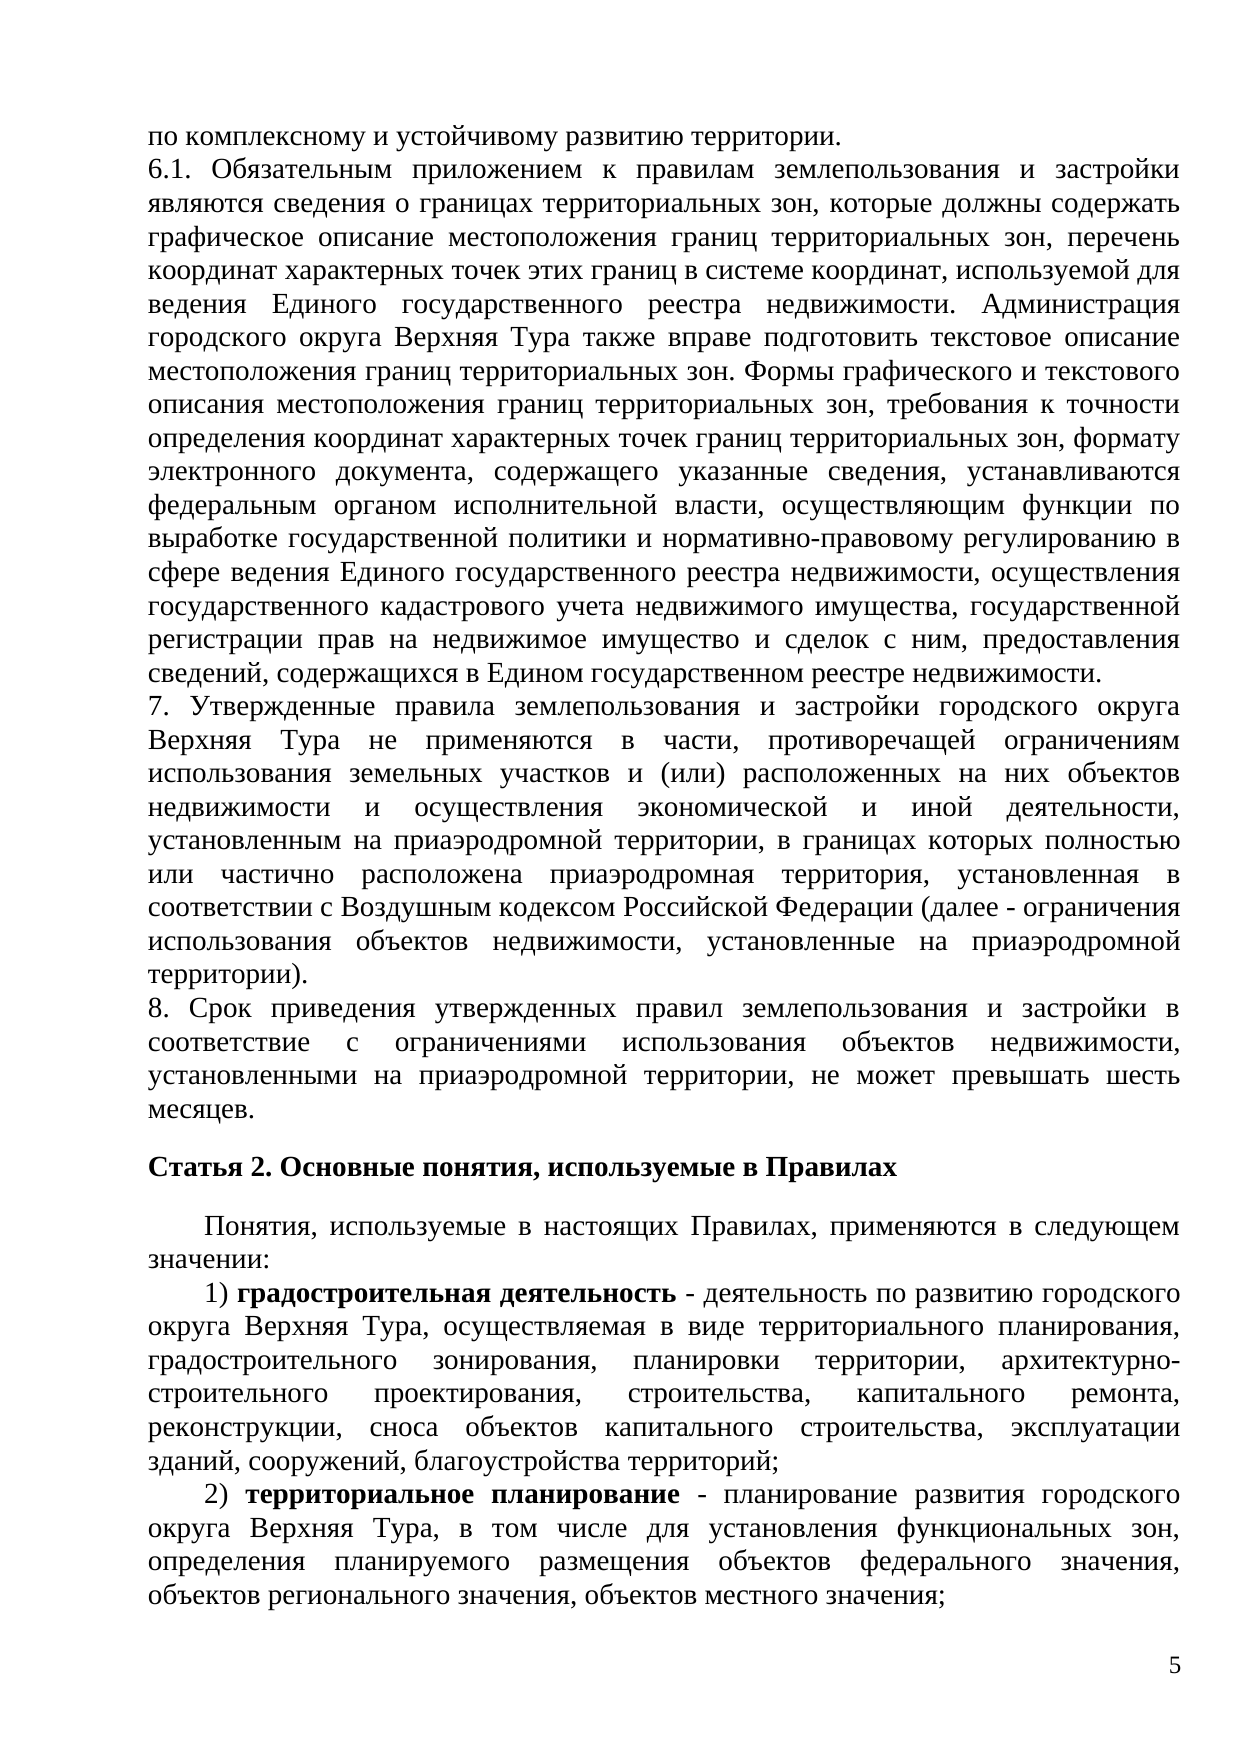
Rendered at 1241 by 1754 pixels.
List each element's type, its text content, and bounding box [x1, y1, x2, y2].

text 1) градостроительная деятельность - деятельность по развитию городского округа Верхняя Тура, осуществляемая в виде территориального планирования, градостроительного зонирования, планировки территории, архитектурно-строительного проектирования, строительства, капитального ремонта, реконструкции, сноса объектов капитального строительства, эксплуатации зданий, сооружений, благоустройства территорий; [148, 1275, 1181, 1476]
text Понятия, используемые в настоящих Правилах, применяются в следующем значении: [148, 1208, 1181, 1275]
text 2) территориальное планирование - планирование развития городского округа Верхняя Тура, в том числе для установления функциональных зон, определения планируемого размещения объектов федерального значения, объектов регионального значения, объектов местного значения; [148, 1476, 1181, 1610]
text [148, 118, 1181, 152]
text 6.1. Обязательным приложением к правилам землепользования и застройки являются сведения о границах территориальных зон, которые должны содержать графическое описание местоположения границ территориальных зон, перечень координат характерных точек этих границ в системе координат, используемой для ведения Единого государственного реестра недвижимости. Администрация городского округа Верхняя Тура также вправе подготовить текстовое описание местоположения границ территориальных зон. Формы графического и текстового описания местоположения границ территориальных зон, требования к точности определения координат характерных точек границ территориальных зон, формату электронного документа, содержащего указанные сведения, устанавливаются федеральным органом исполнительной власти, осуществляющим функции по выработке государственной политики и нормативно-правовому регулированию в сфере ведения Единого государственного реестра недвижимости, осуществления государственного кадастрового учета недвижимого имущества, государственной регистрации прав на недвижимое имущество и сделок с ним, предоставления сведений, содержащихся в Едином государственном реестре недвижимости. [148, 152, 1181, 688]
text 8. Срок приведения утвержденных правил землепользования и застройки в соответствие с ограничениями использования объектов недвижимости, установленными на приаэродромной территории, не может превышать шесть месяцев. [148, 990, 1181, 1124]
text 7. Утвержденные правила землепользования и застройки городского округа Верхняя Тура не применяются в части, противоречащей ограничениям использования земельных участков и (или) расположенных на них объектов недвижимости и осуществления экономической и иной деятельности, установленным на приаэродромной территории, в границах которых полностью или частично расположена приаэродромная территория, установленная в соответствии с Воздушным кодексом Российской Федерации (далее - ограничения использования объектов недвижимости, установленные на приаэродромной территории). [148, 688, 1181, 990]
subtitle Статья 2. Основные понятия, используемые в Правилах [148, 1149, 1181, 1183]
